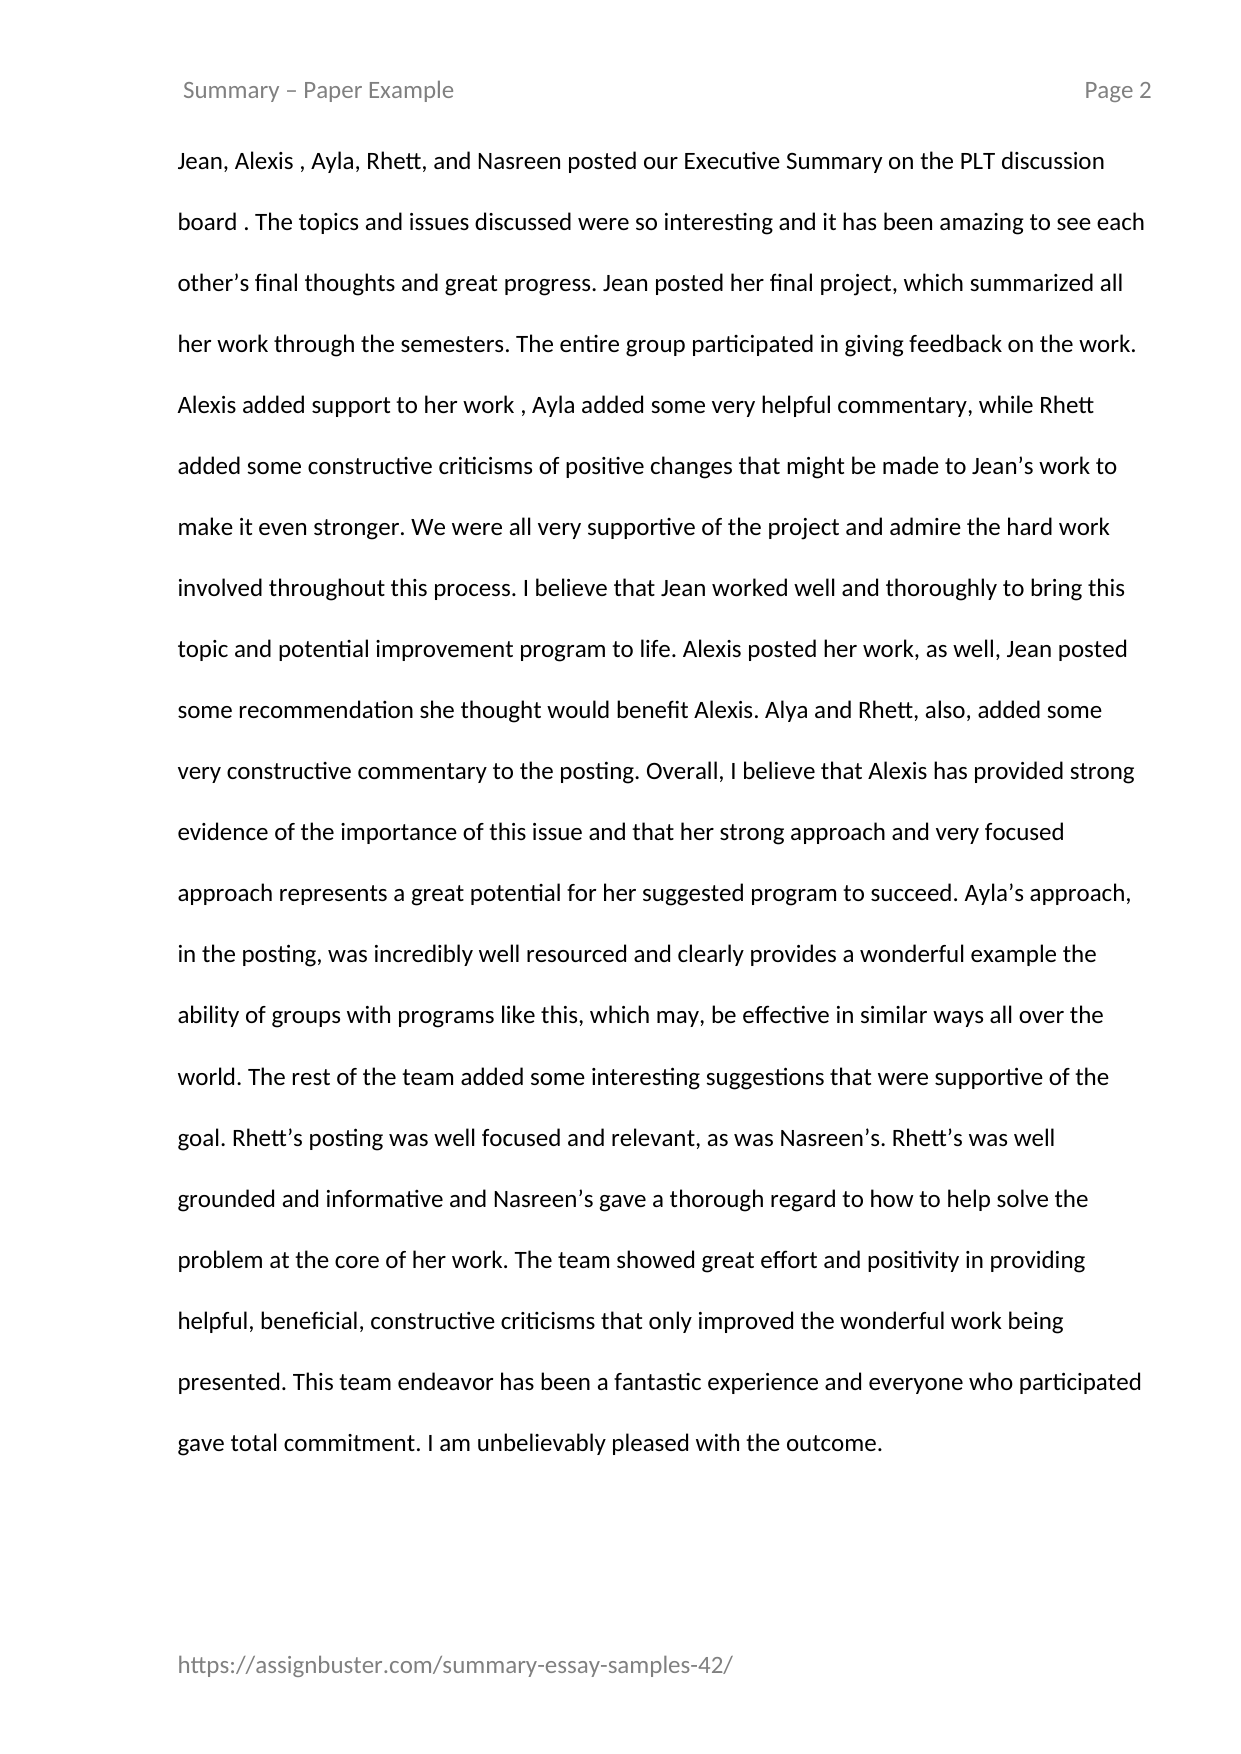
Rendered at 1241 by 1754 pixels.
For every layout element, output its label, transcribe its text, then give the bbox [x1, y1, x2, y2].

text Jean, Alexis , Ayla, Rhett, and Nasreen posted our Executive Summary on the PLT discussion board . The topics and issues discussed were so interesting and it has been amazing to see each other’s final thoughts and great progress. Jean posted her final project, which summarized all her work through the semesters. The entire group participated in giving feedback on the work. Alexis added support to her work , Ayla added some very helpful commentary, while Rhett added some constructive criticisms of positive changes that might be made to Jean’s work to make it even stronger. We were all very supportive of the project and admire the hard work involved throughout this process. I believe that Jean worked well and thoroughly to bring this topic and potential improvement program to life. Alexis posted her work, as well, Jean posted some recommendation she thought would benefit Alexis. Alya and Rhett, also, added some very constructive commentary to the posting. Overall, I believe that Alexis has provided strong evidence of the importance of this issue and that her strong approach and very focused approach represents a great potential for her suggested program to succeed. Ayla’s approach, in the posting, was incredibly well resourced and clearly provides a wonderful example the ability of groups with programs like this, which may, be effective in similar ways all over the world. The rest of the team added some interesting suggestions that were supportive of the goal. Rhett’s posting was well focused and relevant, as was Nasreen’s. Rhett’s was well grounded and informative and Nasreen’s gave a thorough regard to how to help solve the problem at the core of her work. The team showed great effort and positivity in providing helpful, beneficial, constructive criticisms that only improved the wonderful work being presented. This team endeavor has been a fantastic experience and everyone who participated gave total commitment. I am unbelievably pleased with the outcome. [177, 145, 1152, 1457]
